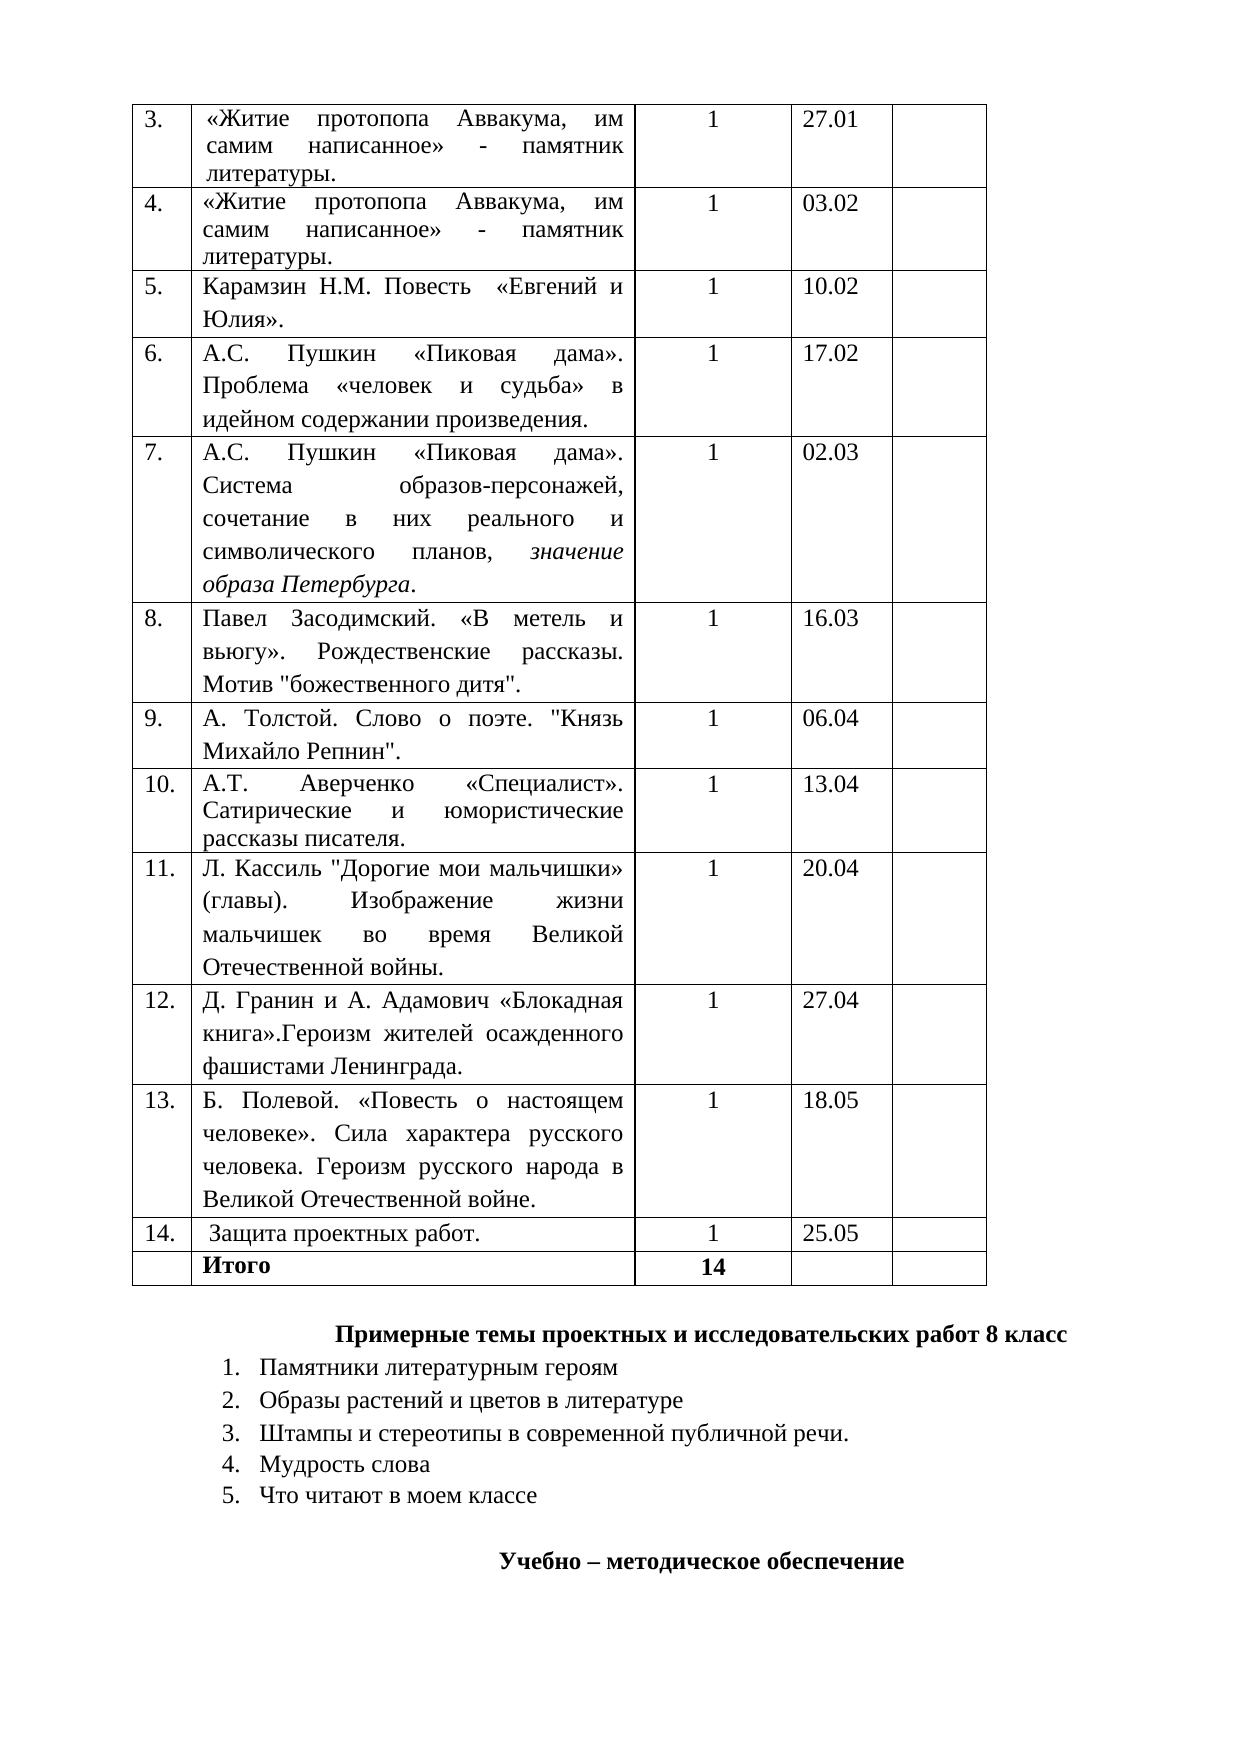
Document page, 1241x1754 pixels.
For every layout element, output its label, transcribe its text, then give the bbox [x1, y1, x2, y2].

table_cell 18.05 [792, 1085, 892, 1217]
table_cell [893, 985, 986, 1084]
list Штампы и стереотипы в современной публичной речи. [222, 1418, 1152, 1447]
table_cell 11. [133, 853, 191, 984]
table_cell 10.02 [792, 271, 892, 337]
table_cell 1 [636, 105, 791, 187]
table_cell Д. Гранин и А. Адамович «Блокадная книга».Героизм жителей осажденного фашистами Ленинграда. [192, 985, 634, 1084]
table_cell А.Т. Аверченко «Специалист». Сатирические и юмористические рассказы писателя. [192, 769, 634, 852]
list Мудрость слова [222, 1449, 1152, 1478]
table_cell 1 [636, 853, 791, 984]
table_cell 1 [636, 603, 791, 702]
table_cell 17.02 [792, 338, 892, 436]
table_cell [893, 188, 986, 270]
table_cell А. Толстой. Слово о поэте. "Князь Михайло Репнин". [192, 703, 634, 768]
table_cell Павел Засодимский. «В метель и вьюгу». Рождественские рассказы. Мотив "божественного дитя". [192, 603, 634, 702]
table_cell [893, 338, 986, 436]
text Учебно – методическое обеспечение [177, 1546, 1152, 1575]
table_cell 4. [133, 188, 191, 270]
table_cell «Житие протопопа Аввакума, им самим написанное» - памятник литературы. [192, 188, 634, 270]
table_cell [893, 769, 986, 852]
table_cell 1 [636, 271, 791, 337]
table_cell [893, 271, 986, 337]
table_cell 1 [636, 338, 791, 436]
table_cell 27.04 [792, 985, 892, 1084]
table_cell 5. [133, 271, 191, 337]
table_cell 10. [133, 769, 191, 852]
table_cell «Житие протопопа Аввакума, им самим написанное» - памятник литературы. [192, 105, 634, 187]
table_cell 1 [636, 437, 791, 602]
table_cell А.С. Пушкин «Пиковая дама». Проблема «человек и судьба» в идейном содержании произведения. [192, 338, 634, 436]
list Памятники литературным героям [222, 1352, 1152, 1381]
table_cell 1 [636, 769, 791, 852]
table_cell 20.04 [792, 853, 892, 984]
table_cell [792, 1252, 892, 1285]
table_cell 25.05 [792, 1218, 892, 1251]
list Что читают в моем классе [222, 1480, 1152, 1509]
table_cell 27.01 [792, 105, 892, 187]
table_cell [893, 1252, 986, 1285]
table_cell [893, 105, 986, 187]
table_cell [893, 853, 986, 984]
table_cell 02.03 [792, 437, 892, 602]
table_cell 13.04 [792, 769, 892, 852]
table_cell [893, 603, 986, 702]
table_cell Б. Полевой. «Повесть о настоящем человеке». Сила характера русского человека. Героизм русского народа в Великой Отечественной войне. [192, 1085, 634, 1217]
table_cell 3. [133, 105, 191, 187]
table_cell 1 [636, 1085, 791, 1217]
table_cell 14. [133, 1218, 191, 1251]
list Образы растений и цветов в литературе [222, 1385, 1152, 1414]
table_cell [133, 1252, 191, 1285]
table_cell [893, 1085, 986, 1217]
table_cell 06.04 [792, 703, 892, 768]
text Примерные темы проектных и исследовательских работ 8 класс [177, 1319, 1152, 1348]
table_cell 7. [133, 437, 191, 602]
table_cell [893, 437, 986, 602]
table_cell 13. [133, 1085, 191, 1217]
table_cell [893, 1218, 986, 1251]
table_cell Карамзин Н.М. Повесть «Евгений и Юлия». [192, 271, 634, 337]
table_cell Л. Кассиль "Дорогие мои мальчишки» (главы). Изображение жизни мальчишек во время Великой Отечественной войны. [192, 853, 634, 984]
table_cell 9. [133, 703, 191, 768]
table_cell 1 [636, 703, 791, 768]
table_cell [893, 703, 986, 768]
table_cell 03.02 [792, 188, 892, 270]
table_cell 14 [636, 1252, 791, 1285]
table_cell Итого [192, 1252, 634, 1285]
table_cell 16.03 [792, 603, 892, 702]
table_cell Защита проектных работ. [192, 1218, 634, 1251]
table_cell 1 [636, 188, 791, 270]
table_cell 8. [133, 603, 191, 702]
table_cell 6. [133, 338, 191, 436]
table_cell 12. [133, 985, 191, 1084]
table_cell 1 [636, 985, 791, 1084]
table_cell А.С. Пушкин «Пиковая дама». Система образов-персонажей, сочетание в них реального и символического планов, значение образа Петербурга. [192, 437, 634, 602]
table_cell 1 [636, 1218, 791, 1251]
